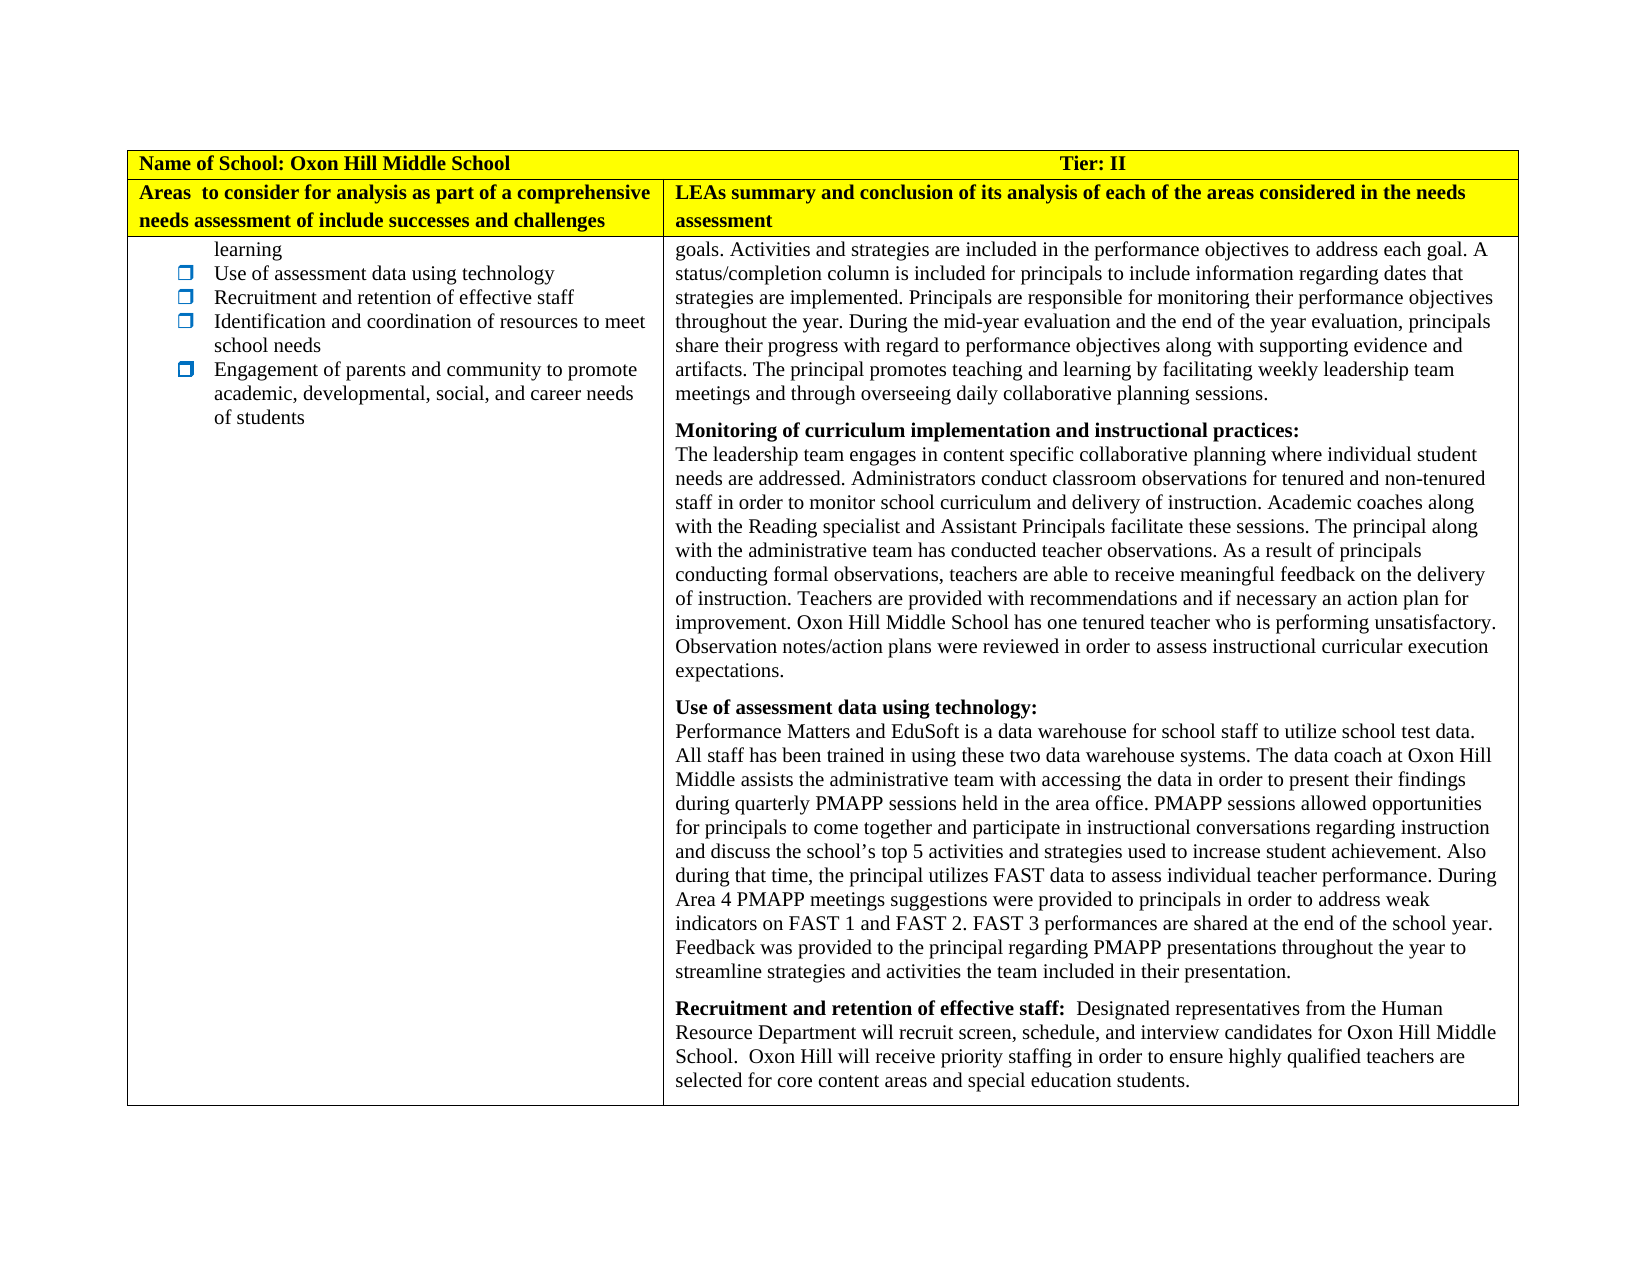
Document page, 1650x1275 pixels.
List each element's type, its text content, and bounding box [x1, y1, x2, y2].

table_cell Areas to consider for analysis as part of a comprehensive needs assessment of include successes and challenges [128, 180, 663, 236]
table_header Tier: II [1048, 151, 1518, 179]
table_cell LEAs summary and conclusion of its analysis of each of the areas considered in the needs assessment [664, 180, 1518, 236]
table_header Name of School: Oxon Hill Middle School [128, 151, 1048, 179]
